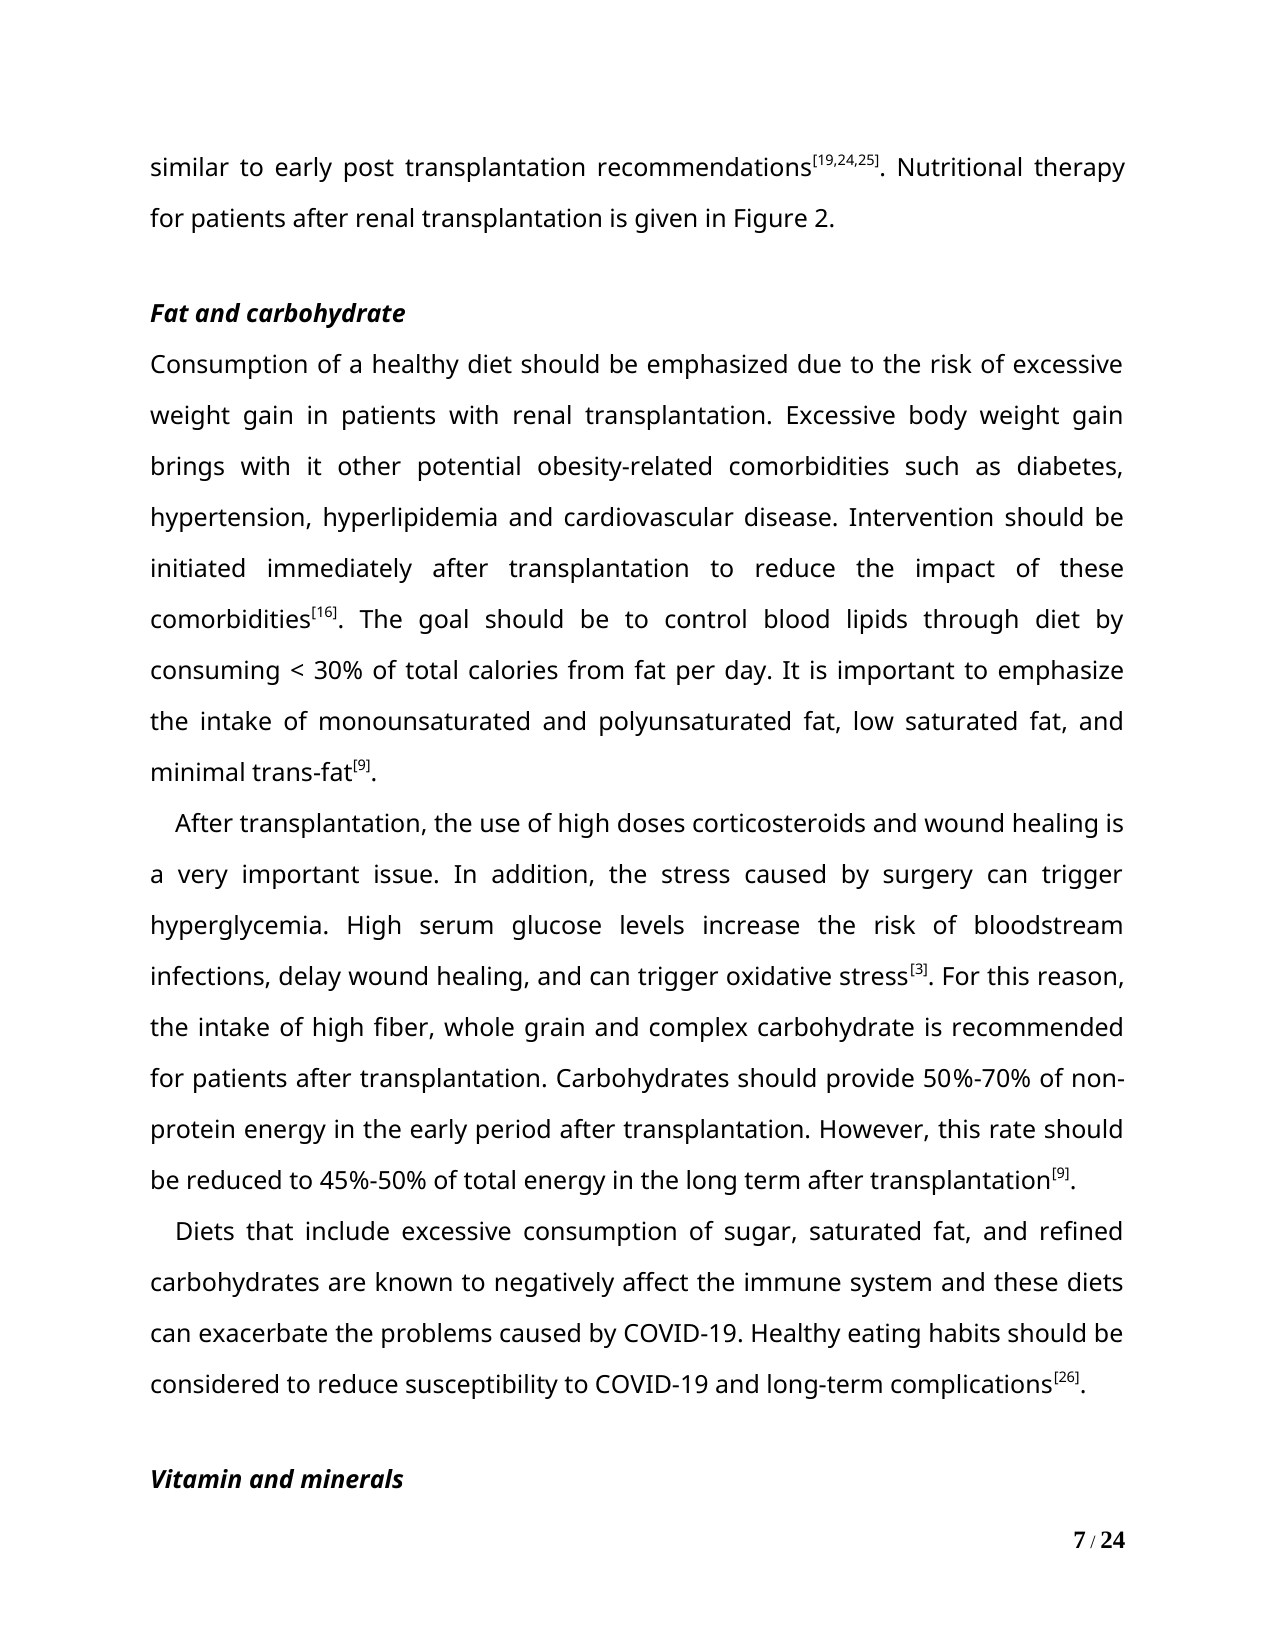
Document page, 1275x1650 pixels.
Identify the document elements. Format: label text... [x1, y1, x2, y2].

text Diets that include excessive consumption of sugar, saturated fat, and refined carbohydrates are known to negatively affect the immune system and these diets can exacerbate the problems caused by COVID-19. Healthy eating habits should be considered to reduce susceptibility to COVID-19 and long-term complications[26]. [150, 1214, 1125, 1401]
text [150, 150, 1125, 235]
text Consumption of a healthy diet should be emphasized due to the risk of excessive weight gain in patients with renal transplantation. Excessive body weight gain brings with it other potential obesity-related comorbidities such as diabetes, hypertension, hyperlipidemia and cardiovascular disease. Intervention should be initiated immediately after transplantation to reduce the impact of these comorbidities[16]. The goal should be to control blood lipids through diet by consuming < 30% of total calories from fat per day. It is important to emphasize the intake of monounsaturated and polyunsaturated fat, low saturated fat, and minimal trans-fat[9]. [150, 346, 1125, 789]
text After transplantation, the use of high doses corticosteroids and wound healing is a very important issue. In addition, the stress caused by surgery can trigger hyperglycemia. High serum glucose levels increase the risk of bloodstream infections, delay wound healing, and can trigger oxidative stress[3]. For this reason, the intake of high fiber, whole grain and complex carbohydrate is recommended for patients after transplantation. Carbohydrates should provide 50%-70% of non-protein energy in the early period after transplantation. However, this rate should be reduced to 45%-50% of total energy in the long term after transplantation[9]. [150, 806, 1125, 1197]
text Vitamin and minerals [150, 1461, 1125, 1495]
text Fat and carbohydrate [150, 295, 1125, 329]
